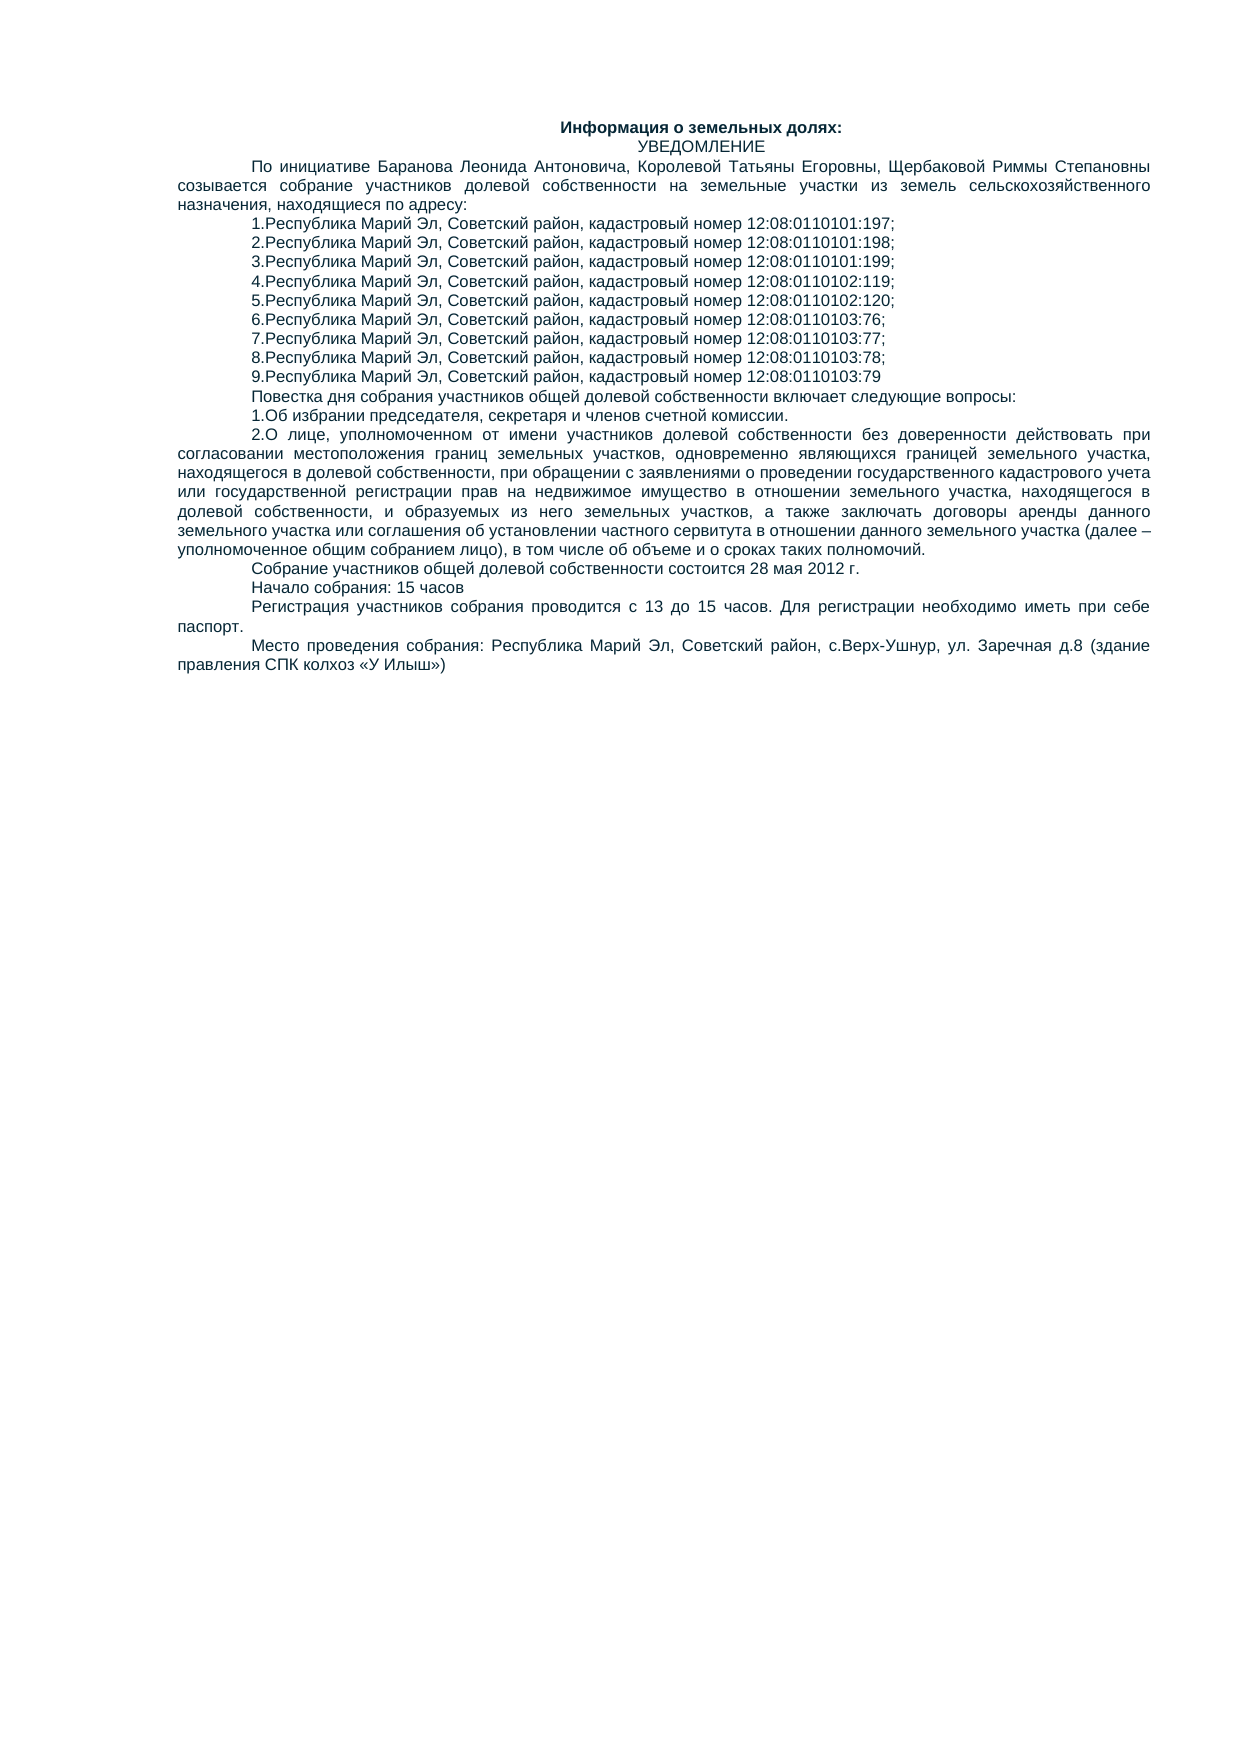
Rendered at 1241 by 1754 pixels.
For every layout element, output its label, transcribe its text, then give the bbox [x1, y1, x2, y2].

text 1.Об избрании председателя, секретаря и членов счетной комиссии. [177, 406, 1152, 425]
text Начало собрания: 15 часов [177, 578, 1152, 597]
text 2.Республика Марий Эл, Советский район, кадастровый номер 12:08:0110101:198; [177, 233, 1152, 252]
text 1.Республика Марий Эл, Советский район, кадастровый номер 12:08:0110101:197; [177, 214, 1152, 233]
text 2.О лице, уполномоченном от имени участников долевой собственности без доверенности действовать при согласовании местоположения границ земельных участков, одновременно являющихся границей земельного участка, находящегося в долевой собственности, при обращении с заявлениями о проведении государственного кадастрового учета или государственной регистрации прав на недвижимое имущество в отношении земельного участка, находящегося в долевой собственности, и образуемых из него земельных участков, а также заключать договоры аренды данного земельного участка или соглашения об установлении частного сервитута в отношении данного земельного участка (далее – уполномоченное общим собранием лицо), в том числе об объеме и о сроках таких полномочий. [177, 425, 1152, 559]
text Собрание участников общей долевой собственности состоится 28 мая 2012 г. [177, 559, 1152, 578]
text Повестка дня собрания участников общей долевой собственности включает следующие вопросы: [177, 386, 1152, 406]
text 8.Республика Марий Эл, Советский район, кадастровый номер 12:08:0110103:78; [177, 348, 1152, 367]
text Регистрация участников собрания проводится с 13 до 15 часов. Для регистрации необходимо иметь при себе паспорт. [177, 597, 1152, 636]
text 7.Республика Марий Эл, Советский район, кадастровый номер 12:08:0110103:77; [177, 329, 1152, 348]
text УВЕДОМЛЕНИЕ [177, 137, 1152, 156]
text 4.Республика Марий Эл, Советский район, кадастровый номер 12:08:0110102:119; [177, 271, 1152, 291]
text Информация о земельных долях: [177, 118, 1152, 137]
text По инициативе Баранова Леонида Антоновича, Королевой Татьяны Егоровны, Щербаковой Риммы Степановны созывается собрание участников долевой собственности на земельные участки из земель сельскохозяйственного назначения, находящиеся по адресу: [177, 156, 1152, 214]
text 6.Республика Марий Эл, Советский район, кадастровый номер 12:08:0110103:76; [177, 310, 1152, 329]
text 9.Республика Марий Эл, Советский район, кадастровый номер 12:08:0110103:79 [177, 367, 1152, 386]
text Место проведения собрания: Республика Марий Эл, Советский район, с.Верх-Ушнур, ул. Заречная д.8 (здание правления СПК колхоз «У Илыш») [177, 636, 1152, 674]
text 5.Республика Марий Эл, Советский район, кадастровый номер 12:08:0110102:120; [177, 291, 1152, 310]
text 3.Республика Марий Эл, Советский район, кадастровый номер 12:08:0110101:199; [177, 252, 1152, 271]
